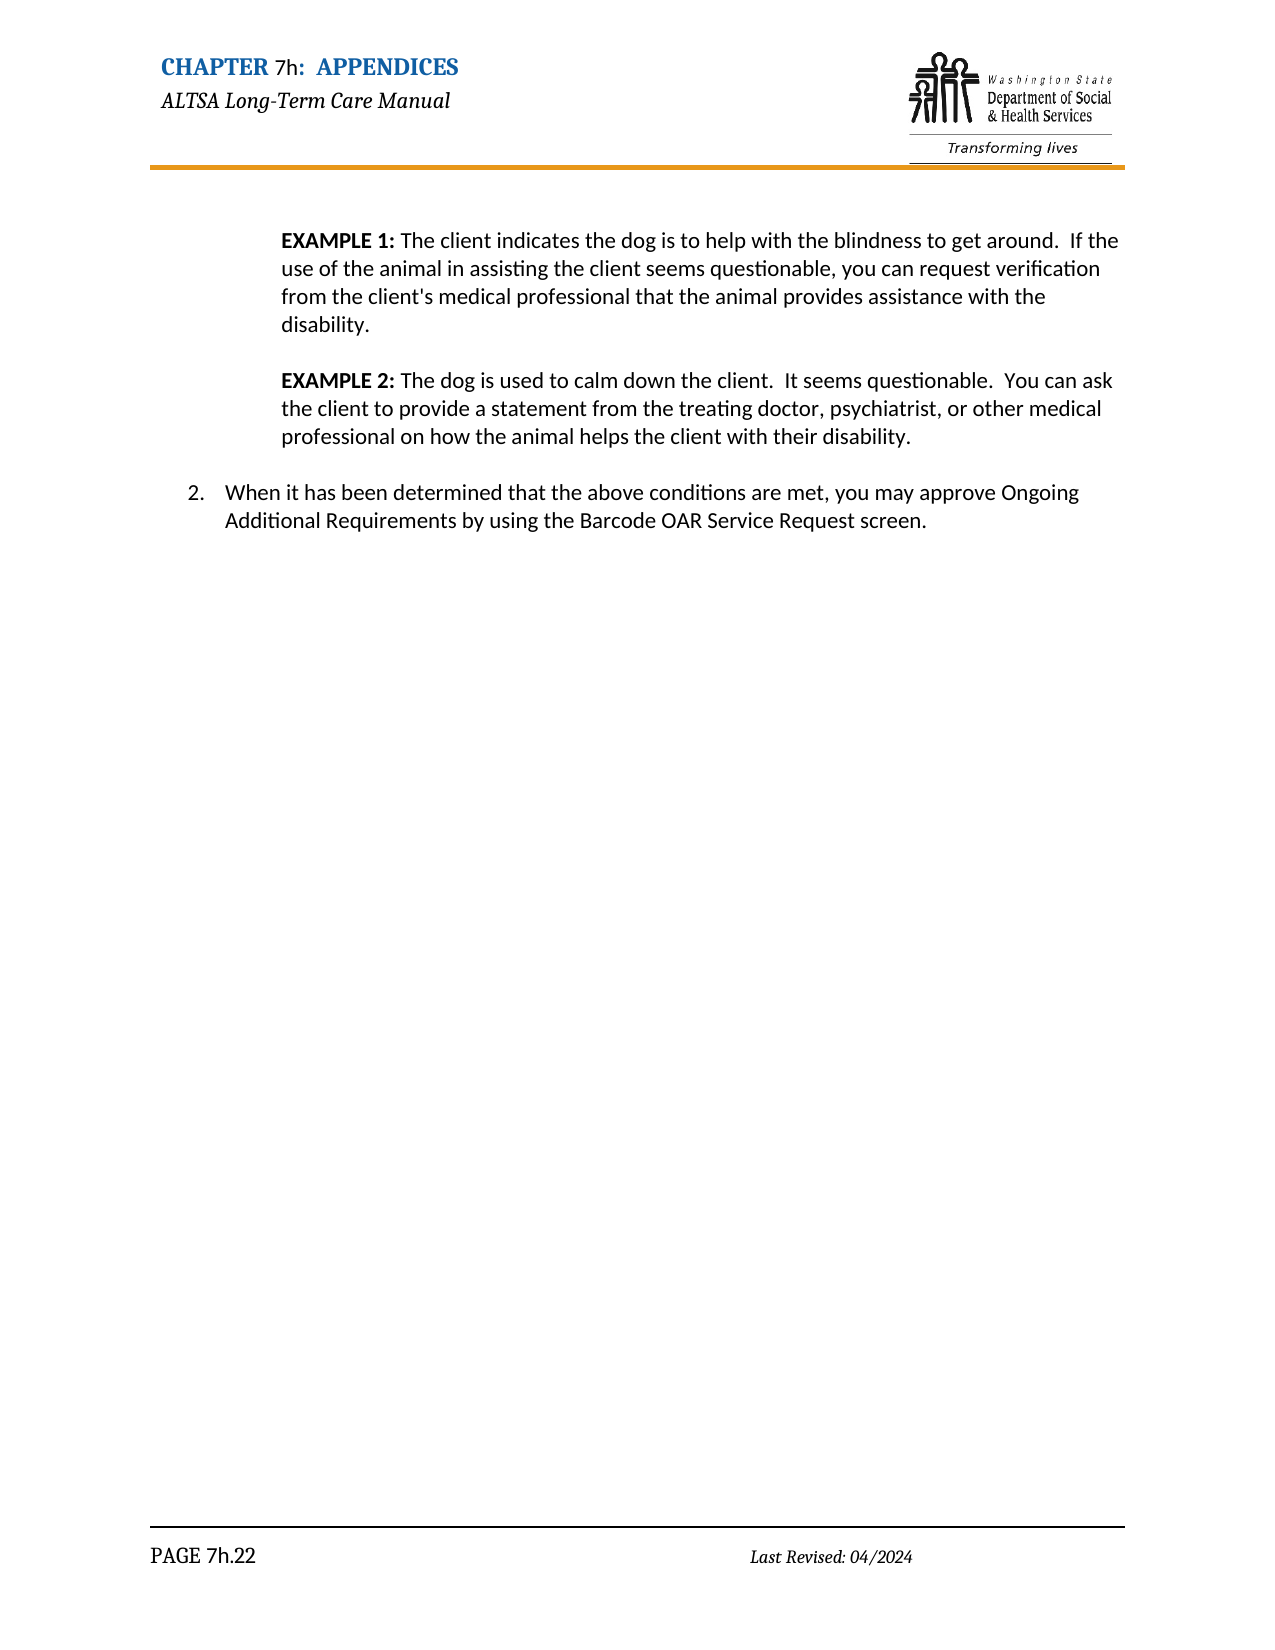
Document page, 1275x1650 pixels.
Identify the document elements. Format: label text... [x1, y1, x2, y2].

picture [907, 52, 1113, 165]
list When it has been determined that the above conditions are met, you may approve Ongoing Additional Requirements by using the Barcode OAR Service Request screen. [187, 478, 1125, 534]
text EXAMPLE 2: The dog is used to calm down the client. It seems questionable. You can ask the client to provide a statement from the treating doctor, psychiatrist, or other medical professional on how the animal helps the client with their disability. [281, 366, 1125, 450]
text EXAMPLE 1: The client indicates the dog is to help with the blindness to get around. If the use of the animal in assisting the client seems questionable, you can request verification from the client's medical professional that the animal provides assistance with the disability. [281, 226, 1125, 338]
